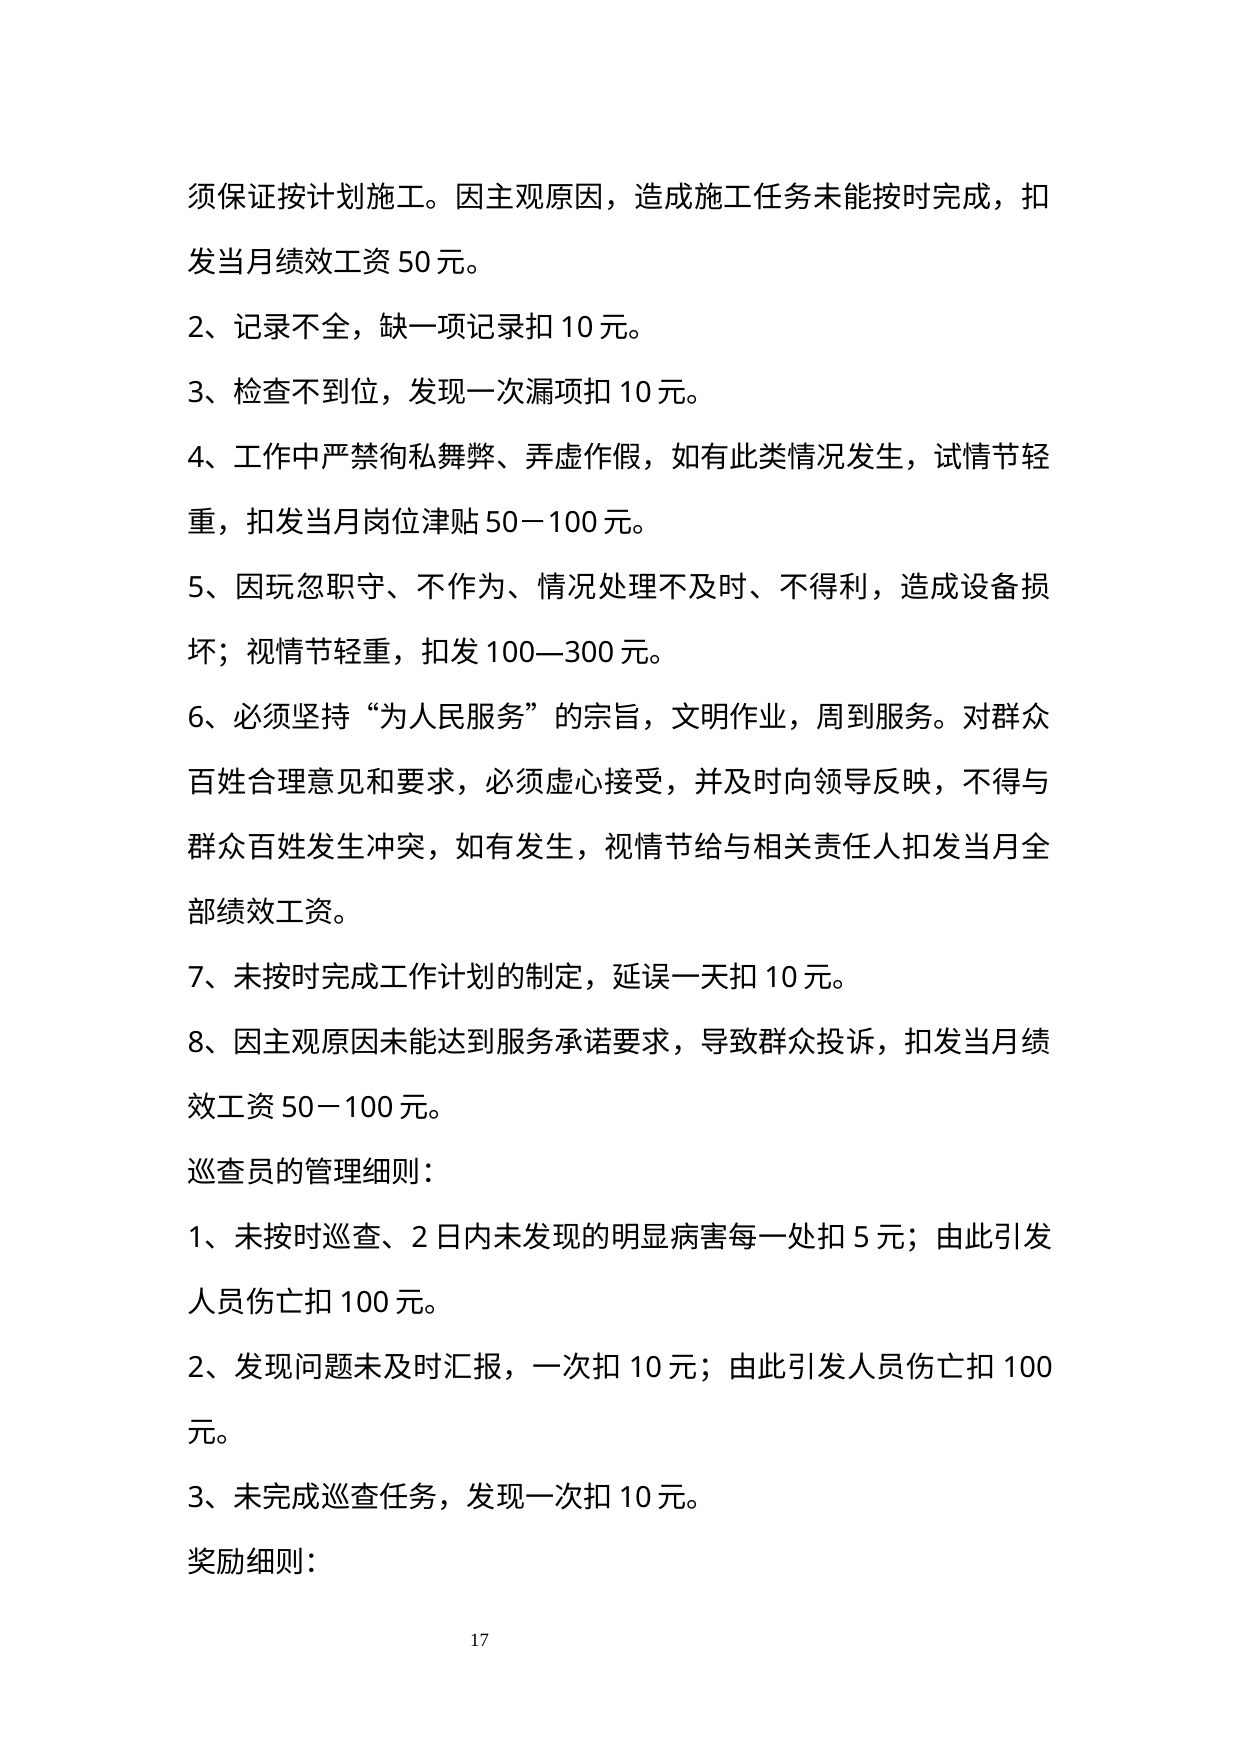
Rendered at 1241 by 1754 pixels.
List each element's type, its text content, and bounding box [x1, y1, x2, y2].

list 3、检查不到位，发现一次漏项扣10元。 [187, 357, 1053, 422]
list 2、发现问题未及时汇报，一次扣10元；由此引发人员伤亡扣100元。 [187, 1332, 1053, 1462]
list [187, 162, 1053, 292]
list 7、未按时完成工作计划的制定，延误一天扣10元。 [187, 942, 1053, 1007]
list 6、必须坚持“为人民服务”的宗旨，文明作业，周到服务。对群众百姓合理意见和要求，必须虚心接受，并及时向领导反映，不得与群众百姓发生冲突，如有发生，视情节给与相关责任人扣发当月全部绩效工资。 [187, 682, 1053, 942]
list 奖励细则： [187, 1527, 1053, 1592]
list 4、工作中严禁徇私舞弊、弄虚作假，如有此类情况发生，试情节轻重，扣发当月岗位津贴50－100元。 [187, 422, 1053, 552]
list 1、未按时巡查、2日内未发现的明显病害每一处扣5元；由此引发人员伤亡扣100元。 [187, 1202, 1053, 1332]
list 3、未完成巡查任务，发现一次扣10元。 [187, 1462, 1053, 1527]
list 2、记录不全，缺一项记录扣10元。 [187, 292, 1053, 357]
list 5、因玩忽职守、不作为、情况处理不及时、不得利，造成设备损坏；视情节轻重，扣发100—300元。 [187, 552, 1053, 682]
list 巡查员的管理细则： [187, 1137, 1053, 1202]
list 8、因主观原因未能达到服务承诺要求，导致群众投诉，扣发当月绩效工资50－100元。 [187, 1007, 1053, 1137]
